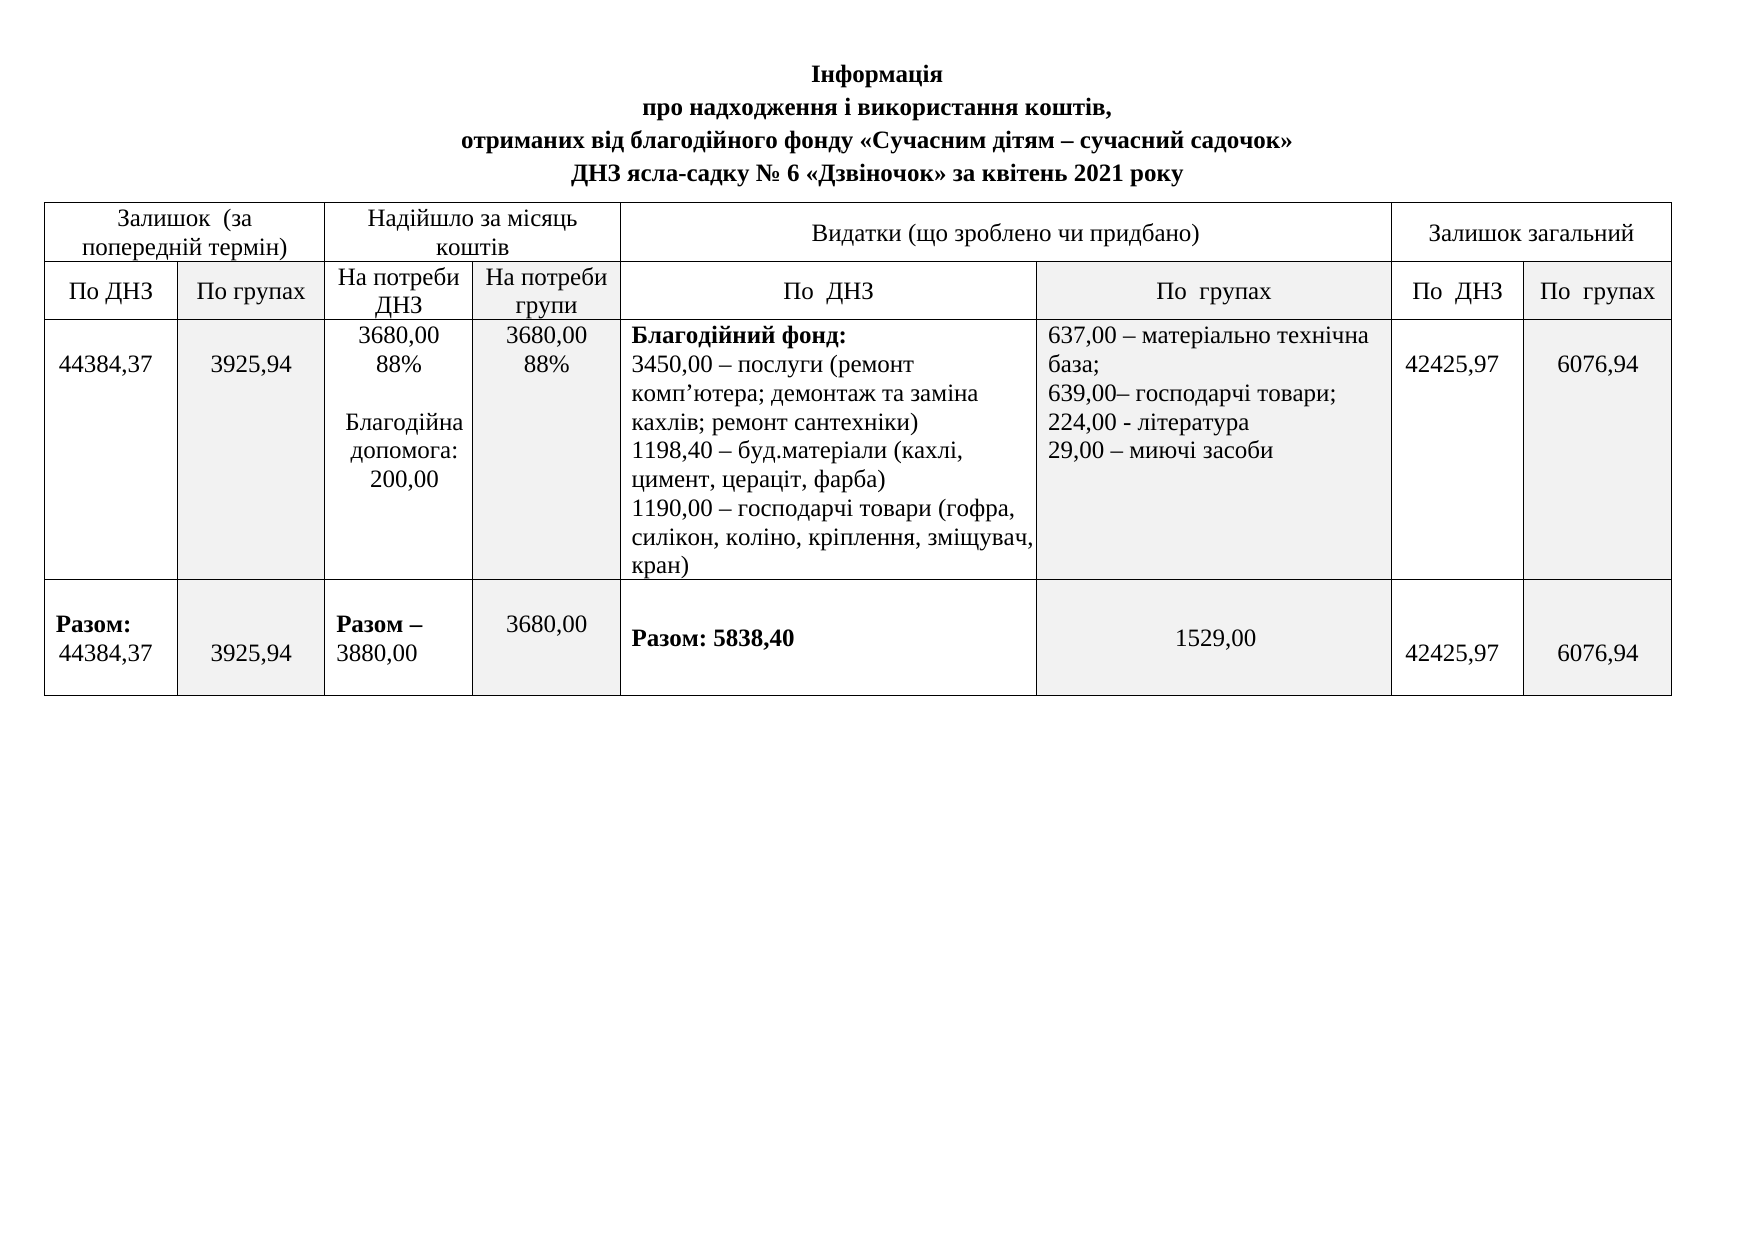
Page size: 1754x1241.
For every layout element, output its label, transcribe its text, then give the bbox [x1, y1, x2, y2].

table_header Надійшло за місяць коштів [325, 203, 620, 261]
table_cell 42425,97 [1392, 320, 1523, 579]
table_cell Разом: 44384,37 [45, 580, 177, 695]
table_cell 3925,94 [178, 320, 324, 579]
table_cell На потреби ДНЗ [325, 262, 472, 319]
table_cell 6076,94 [1524, 320, 1671, 579]
table_cell 3680,00 88% Благодійна допомога: 200,00 [325, 320, 472, 579]
subtitle отриманих від благодійного фонду «Сучасним дітям – сучасний садочок» [118, 125, 1636, 154]
subtitle Інформація [118, 59, 1636, 88]
table_cell 3925,94 [178, 580, 324, 695]
table_cell 42425,97 [1392, 580, 1523, 695]
table_cell Разом – 3880,00 [325, 580, 472, 695]
table_cell По ДНЗ [45, 262, 177, 319]
table_cell 3680,00 88% [473, 320, 620, 579]
table_header Залишок (за попередній термін) [45, 203, 324, 261]
table_cell По ДНЗ [621, 262, 1036, 319]
table_header Видатки (що зроблено чи придбано) [621, 203, 1391, 261]
table_cell По ДНЗ [1392, 262, 1523, 319]
table_cell 6076,94 [1524, 580, 1671, 695]
table_cell Благодійний фонд: 3450,00 – послуги (ремонт комп’ютера; демонтаж та заміна кахлів; ремонт сантехніки) 1198,40 – буд.матеріали (кахлі, цимент, цераціт, фарба) 1190,00 – господарчі товари (гофра, силікон, коліно, кріплення, зміщувач, кран) [621, 320, 1036, 579]
subtitle ДНЗ ясла-садку № 6 «Дзвіночок» за квітень 2021 року [118, 158, 1636, 187]
table_cell 1529,00 [1037, 580, 1391, 695]
table_cell По групах [1524, 262, 1671, 319]
table_cell На потреби групи [473, 262, 620, 319]
subtitle про надходження і використання коштів, [118, 92, 1636, 121]
table_cell Разом: 5838,40 [621, 580, 1036, 695]
table_cell 44384,37 [45, 320, 177, 579]
table_cell 637,00 – матеріально технічна база; 639,00– господарчі товари; 224,00 - література 29,00 – миючі засоби [1037, 320, 1391, 579]
table_cell По групах [1037, 262, 1391, 319]
table_header Залишок загальний [1392, 203, 1671, 261]
table_cell По групах [178, 262, 324, 319]
table_cell 3680,00 [473, 580, 620, 695]
